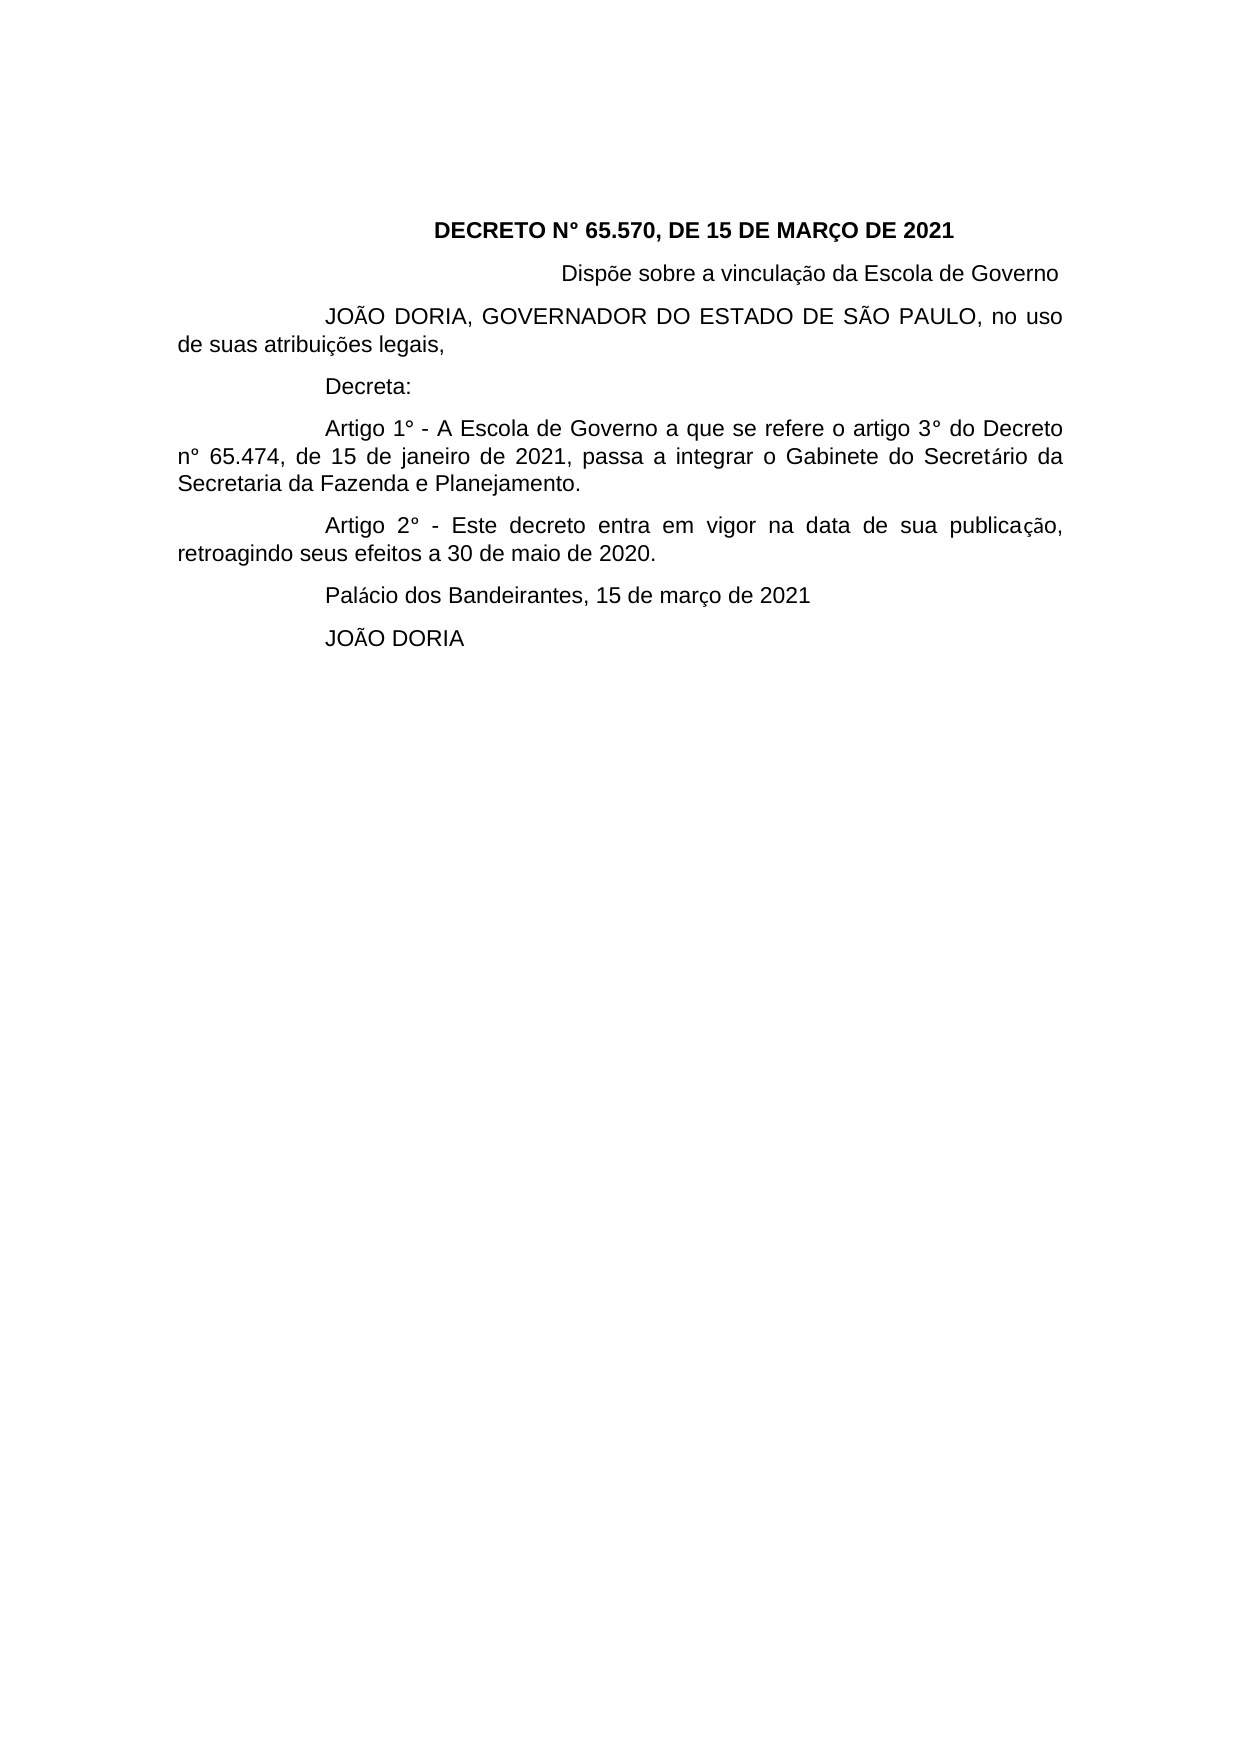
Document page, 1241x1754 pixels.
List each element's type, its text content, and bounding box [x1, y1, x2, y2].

text JOÃO DORIA [177, 624, 1063, 652]
text JOÃO DORIA, GOVERNADOR DO ESTADO DE SÃO PAULO, no uso de suas atribuições legais, [177, 302, 1063, 358]
text Artigo 1° - A Escola de Governo a que se refere o artigo 3º do Decreto nº 65.474, de 15 de janeiro de 2021, passa a integrar o Gabinete do Secretário da Secretaria da Fazenda e Planejamento. [177, 414, 1063, 497]
text Decreta: [177, 373, 1063, 399]
text Palácio dos Bandeirantes, 15 de março de 2021 [177, 581, 1063, 609]
text Artigo 2º - Este decreto entra em vigor na data de sua publicação, retroagindo seus efeitos a 30 de maio de 2020. [177, 512, 1063, 566]
text Dispõe sobre a vinculação da Escola de Governo [561, 259, 1063, 287]
text DECRETO Nº 65.570, DE 15 DE MARÇO DE 2021 [177, 216, 1063, 244]
